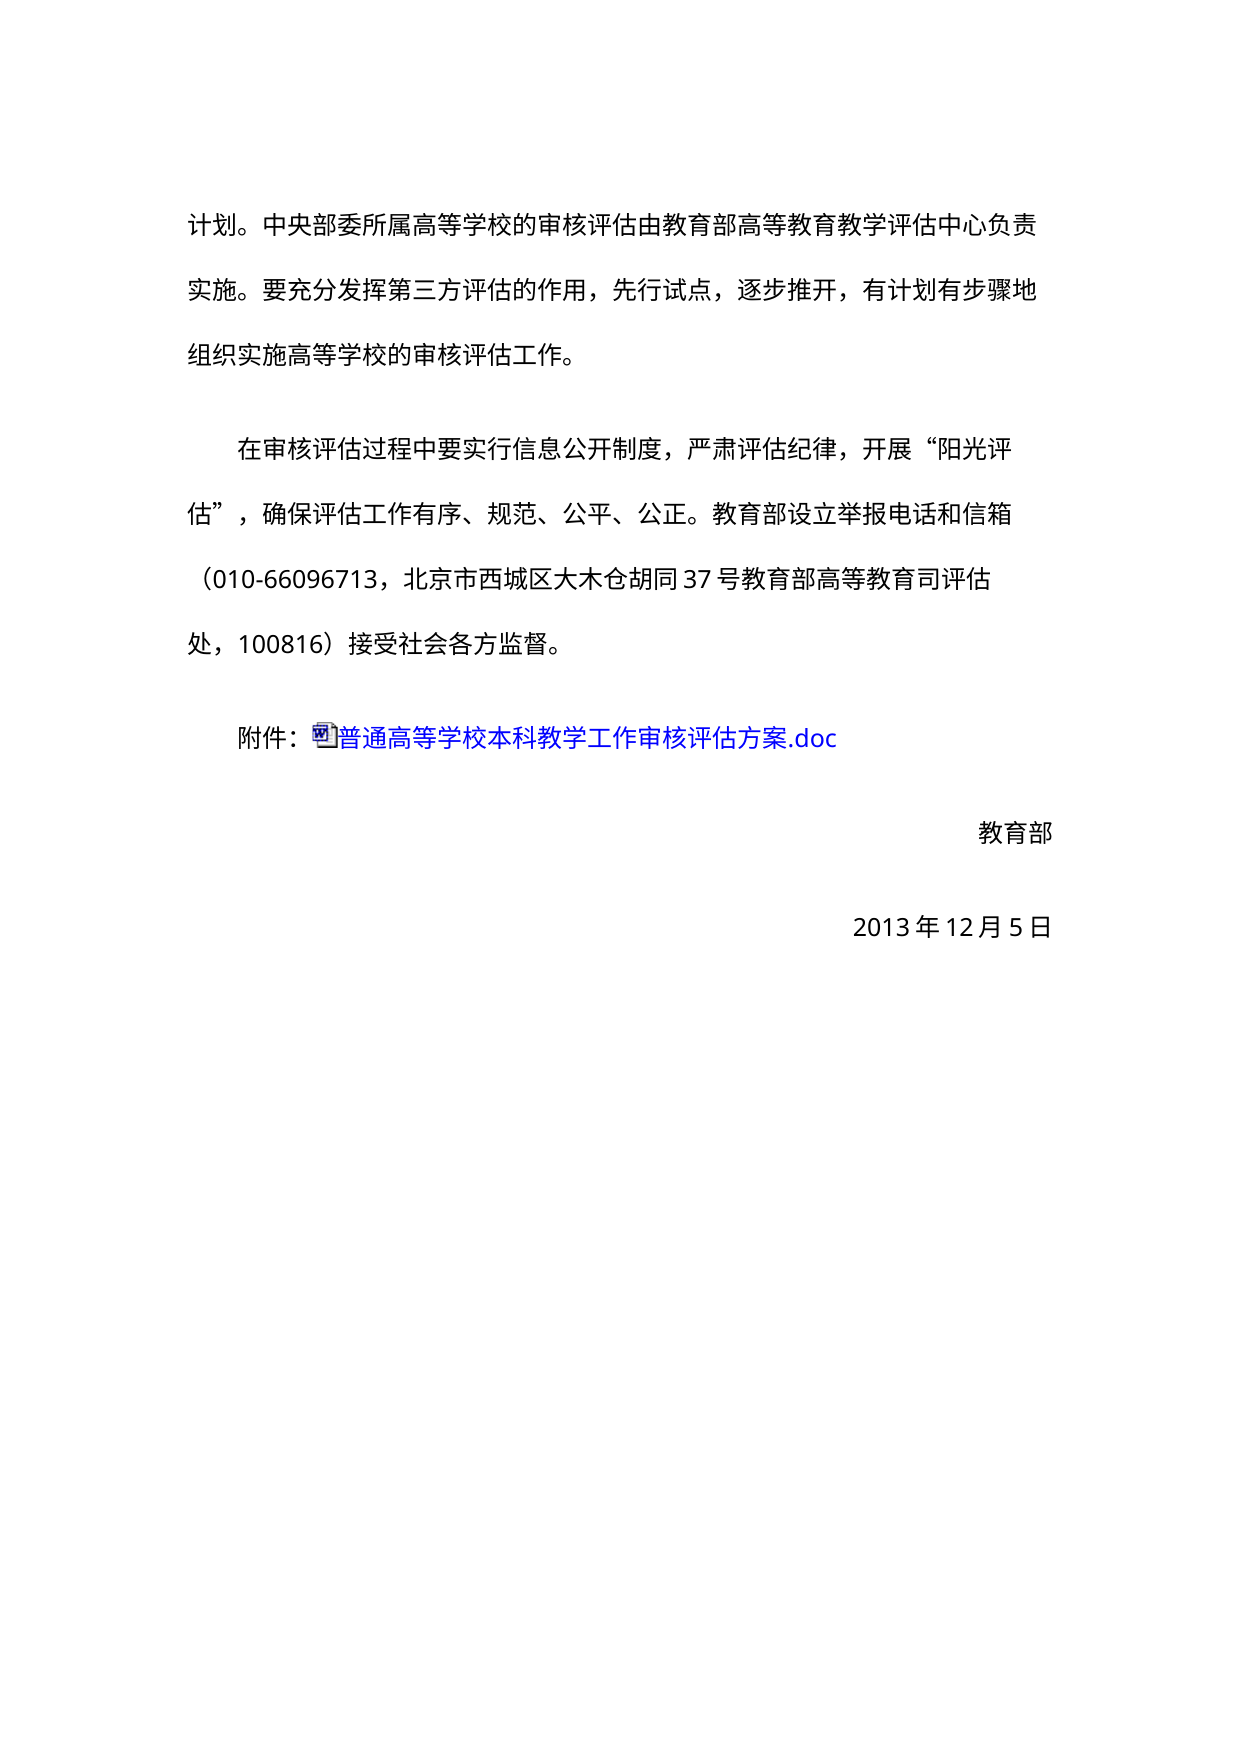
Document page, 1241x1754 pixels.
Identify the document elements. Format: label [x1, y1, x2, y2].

picture [312, 722, 338, 748]
table_header [188, 162, 1053, 984]
